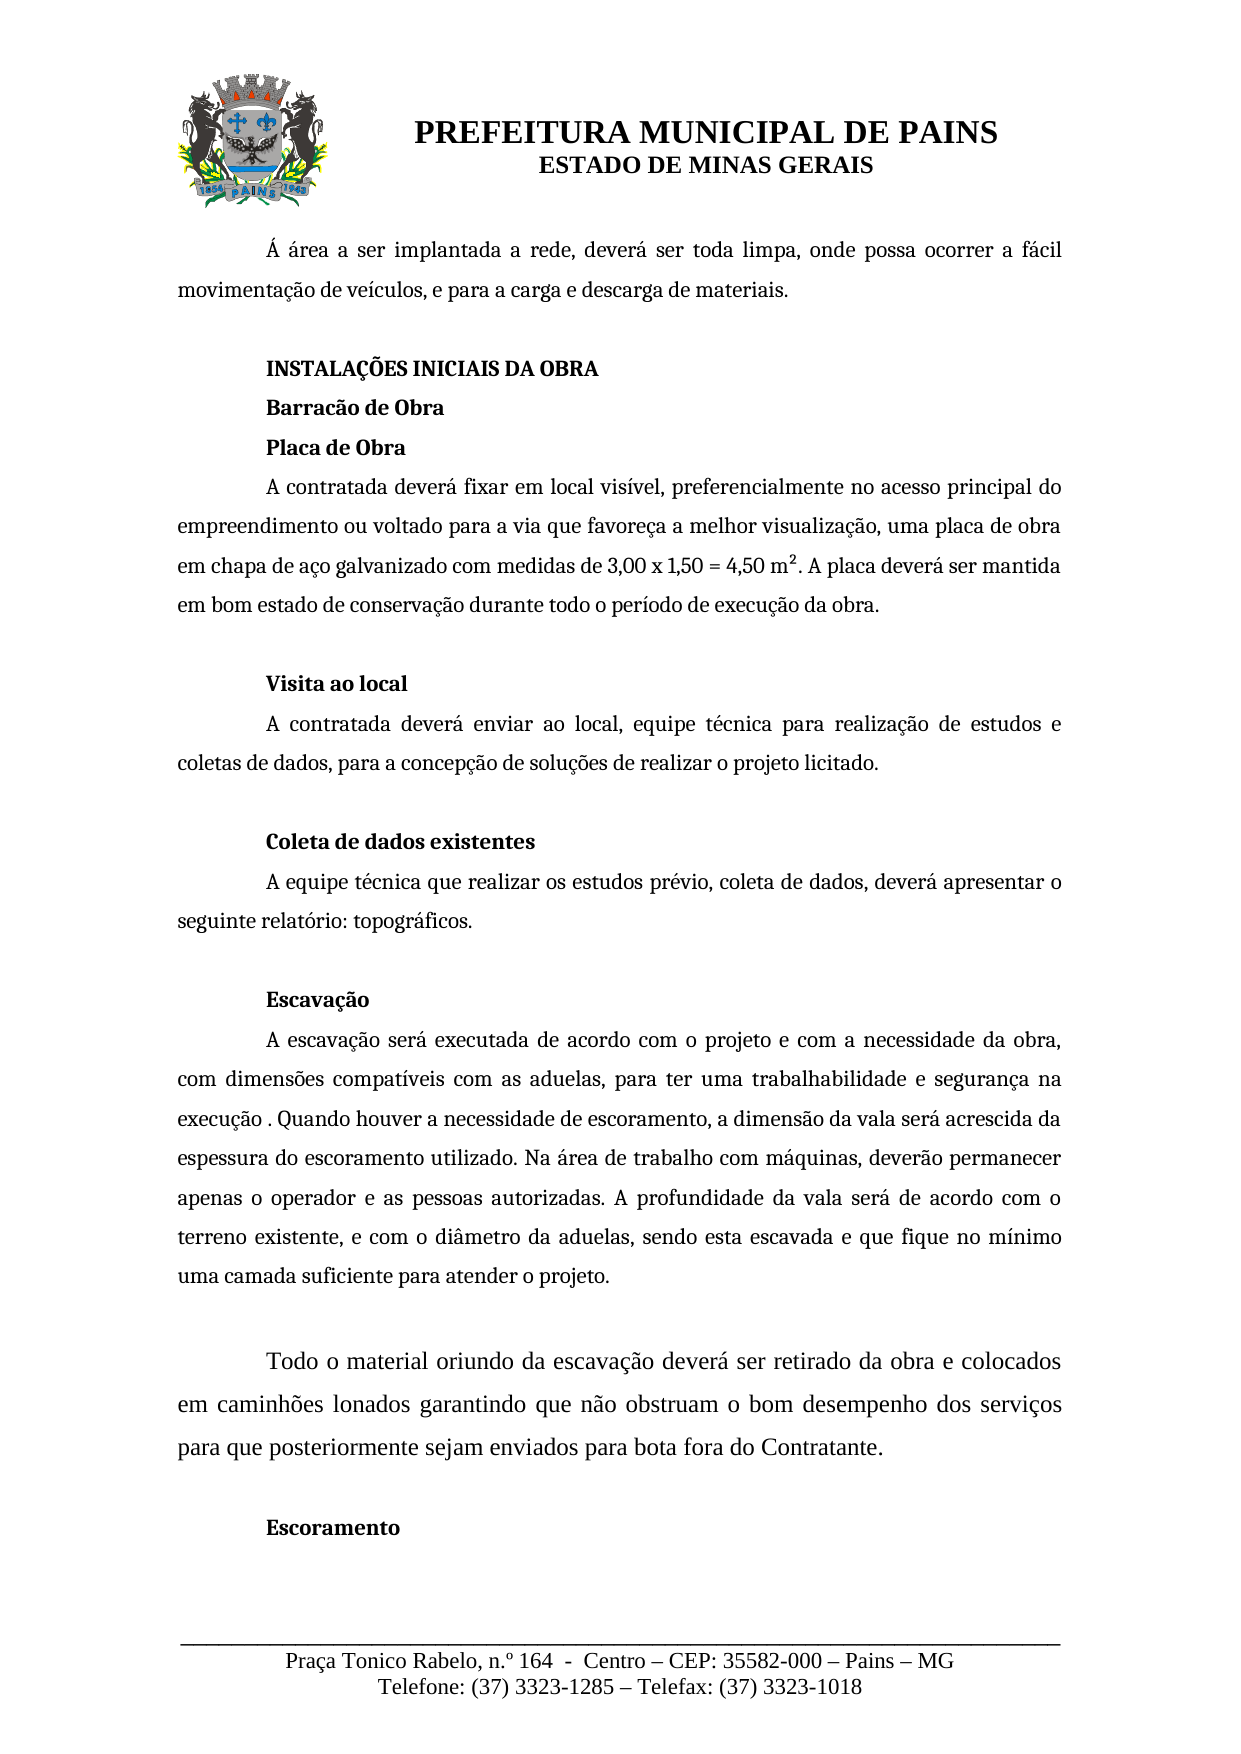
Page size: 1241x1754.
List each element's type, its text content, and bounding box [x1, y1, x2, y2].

text Todo o material oriundo da escavação deverá ser retirado da obra e colocados em caminhões lonados garantindo que não obstruam o bom desempenho dos serviços para que posteriormente sejam enviados para bota fora do Contratante. [177, 1346, 1063, 1461]
text Visita ao local [177, 671, 1063, 697]
text A contratada deverá fixar em local visível, preferencialmente no acesso principal do empreendimento ou voltado para a via que favoreça a melhor visualização, uma placa de obra em chapa de aço galvanizado com medidas de 3,00 x 1,50 = 4,50 m². A placa deverá ser mantida em bom estado de conservação durante todo o período de execução da obra. [177, 474, 1063, 618]
text Escoramento [192, 1515, 1063, 1541]
text INSTALAÇÕES INICIAIS DA OBRA [177, 355, 1063, 382]
text Á área a ser implantada a rede, deverá ser toda limpa, onde possa ocorrer a fácil movimentação de veículos, e para a carga e descarga de materiais. [177, 237, 1063, 303]
text A escavação será executada de acordo com o projeto e com a necessidade da obra, com dimensões compatíveis com as aduelas, para ter uma trabalhabilidade e segurança na execução . Quando houver a necessidade de escoramento, a dimensão da vala será acrescida da espessura do escoramento utilizado. Na área de trabalho com máquinas, deverão permanecer apenas o operador e as pessoas autorizadas. A profundidade da vala será de acordo com o terreno existente, e com o diâmetro da aduelas, sendo esta escavada e que fique no mínimo uma camada suficiente para atender o projeto. [177, 1026, 1063, 1290]
text Barracão de Obra [177, 395, 1063, 421]
text Placa de Obra [177, 434, 1063, 461]
text A contratada deverá enviar ao local, equipe técnica para realização de estudos e coletas de dados, para a concepção de soluções de realizar o projeto licitado. [177, 711, 1063, 776]
text Coleta de dados existentes [177, 829, 1063, 855]
text Escavação [192, 987, 1063, 1013]
text A equipe técnica que realizar os estudos prévio, coleta de dados, deverá apresentar o seguinte relatório: topográficos. [177, 868, 1063, 934]
